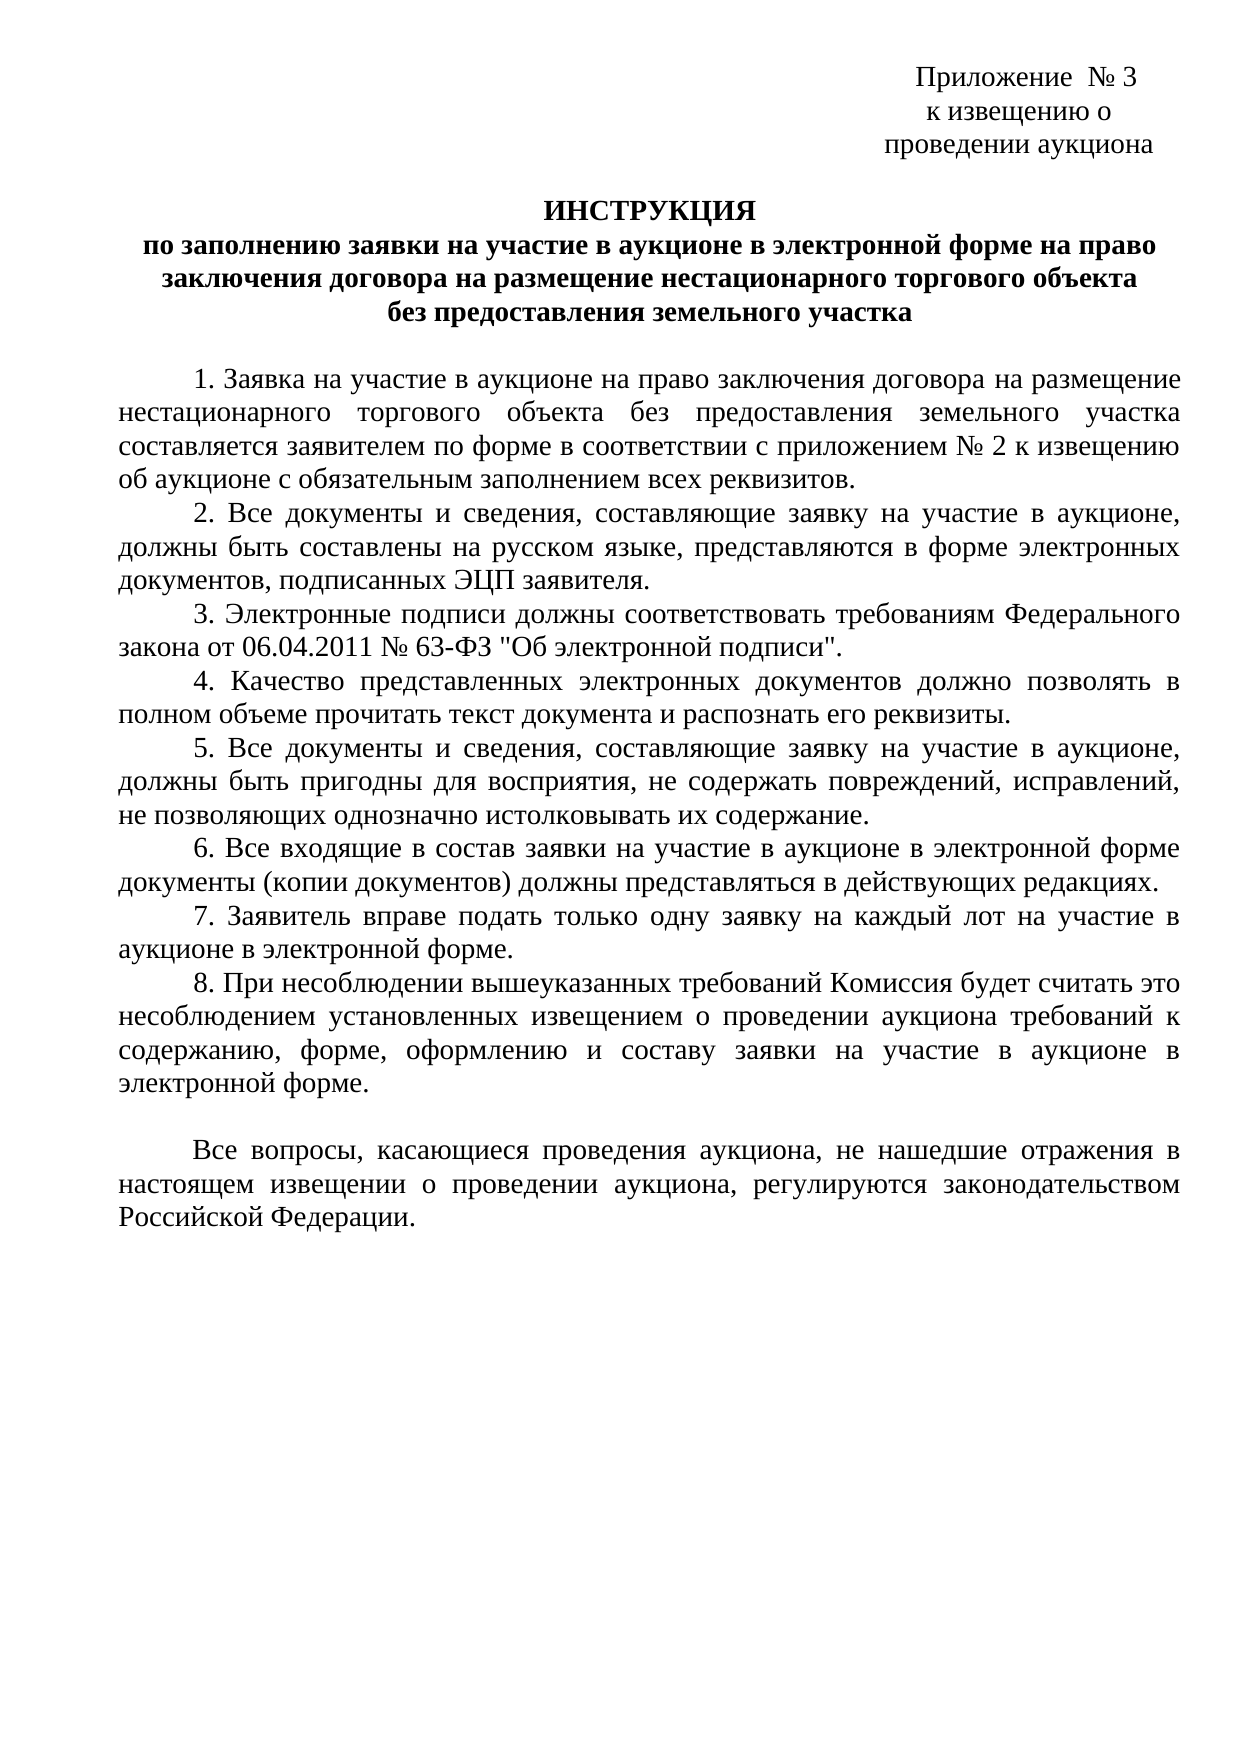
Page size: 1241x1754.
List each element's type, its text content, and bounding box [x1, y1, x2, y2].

text без предоставления земельного участка [118, 294, 1181, 327]
text к извещению о проведении аукциона [856, 93, 1181, 160]
text Приложение № 3 [856, 59, 1181, 93]
text ИНСТРУКЦИЯ [118, 193, 1181, 227]
text 2. Все документы и сведения, составляющие заявку на участие в аукционе, должны быть составлены на русском языке, представляются в форме электронных документов, подписанных ЭЦП заявителя. [118, 495, 1181, 596]
text 5. Все документы и сведения, составляющие заявку на участие в аукционе, должны быть пригодны для восприятия, не содержать повреждений, исправлений, не позволяющих однозначно истолковывать их содержание. [118, 730, 1181, 831]
text 6. Все входящие в состав заявки на участие в аукционе в электронной форме документы (копии документов) должны представляться в действующих редакциях. [118, 831, 1181, 898]
text 3. Электронные подписи должны соответствовать требованиям Федерального закона от 06.04.2011 № 63-ФЗ "Об электронной подписи". [118, 596, 1181, 663]
text 1. Заявка на участие в аукционе на право заключения договора на размещение нестационарного торгового объекта без предоставления земельного участка составляется заявителем по форме в соответствии с приложением № 2 к извещению об аукционе с обязательным заполнением всех реквизитов. [118, 361, 1181, 495]
text по заполнению заявки на участие в аукционе в электронной форме на право [118, 227, 1181, 260]
text заключения договора на размещение нестационарного торгового объекта [118, 260, 1181, 294]
text 7. Заявитель вправе подать только одну заявку на каждый лот на участие в аукционе в электронной форме. [118, 898, 1181, 965]
text Все вопросы, касающиеся проведения аукциона, не нашедшие отражения в настоящем извещении о проведении аукциона, регулируются законодательством Российской Федерации. [118, 1132, 1181, 1233]
text 8. При несоблюдении вышеуказанных требований Комиссия будет считать это несоблюдением установленных извещением о проведении аукциона требований к содержанию, форме, оформлению и составу заявки на участие в аукционе в электронной форме. [118, 965, 1181, 1099]
text 4. Качество представленных электронных документов должно позволять в полном объеме прочитать текст документа и распознать его реквизиты. [118, 663, 1181, 730]
